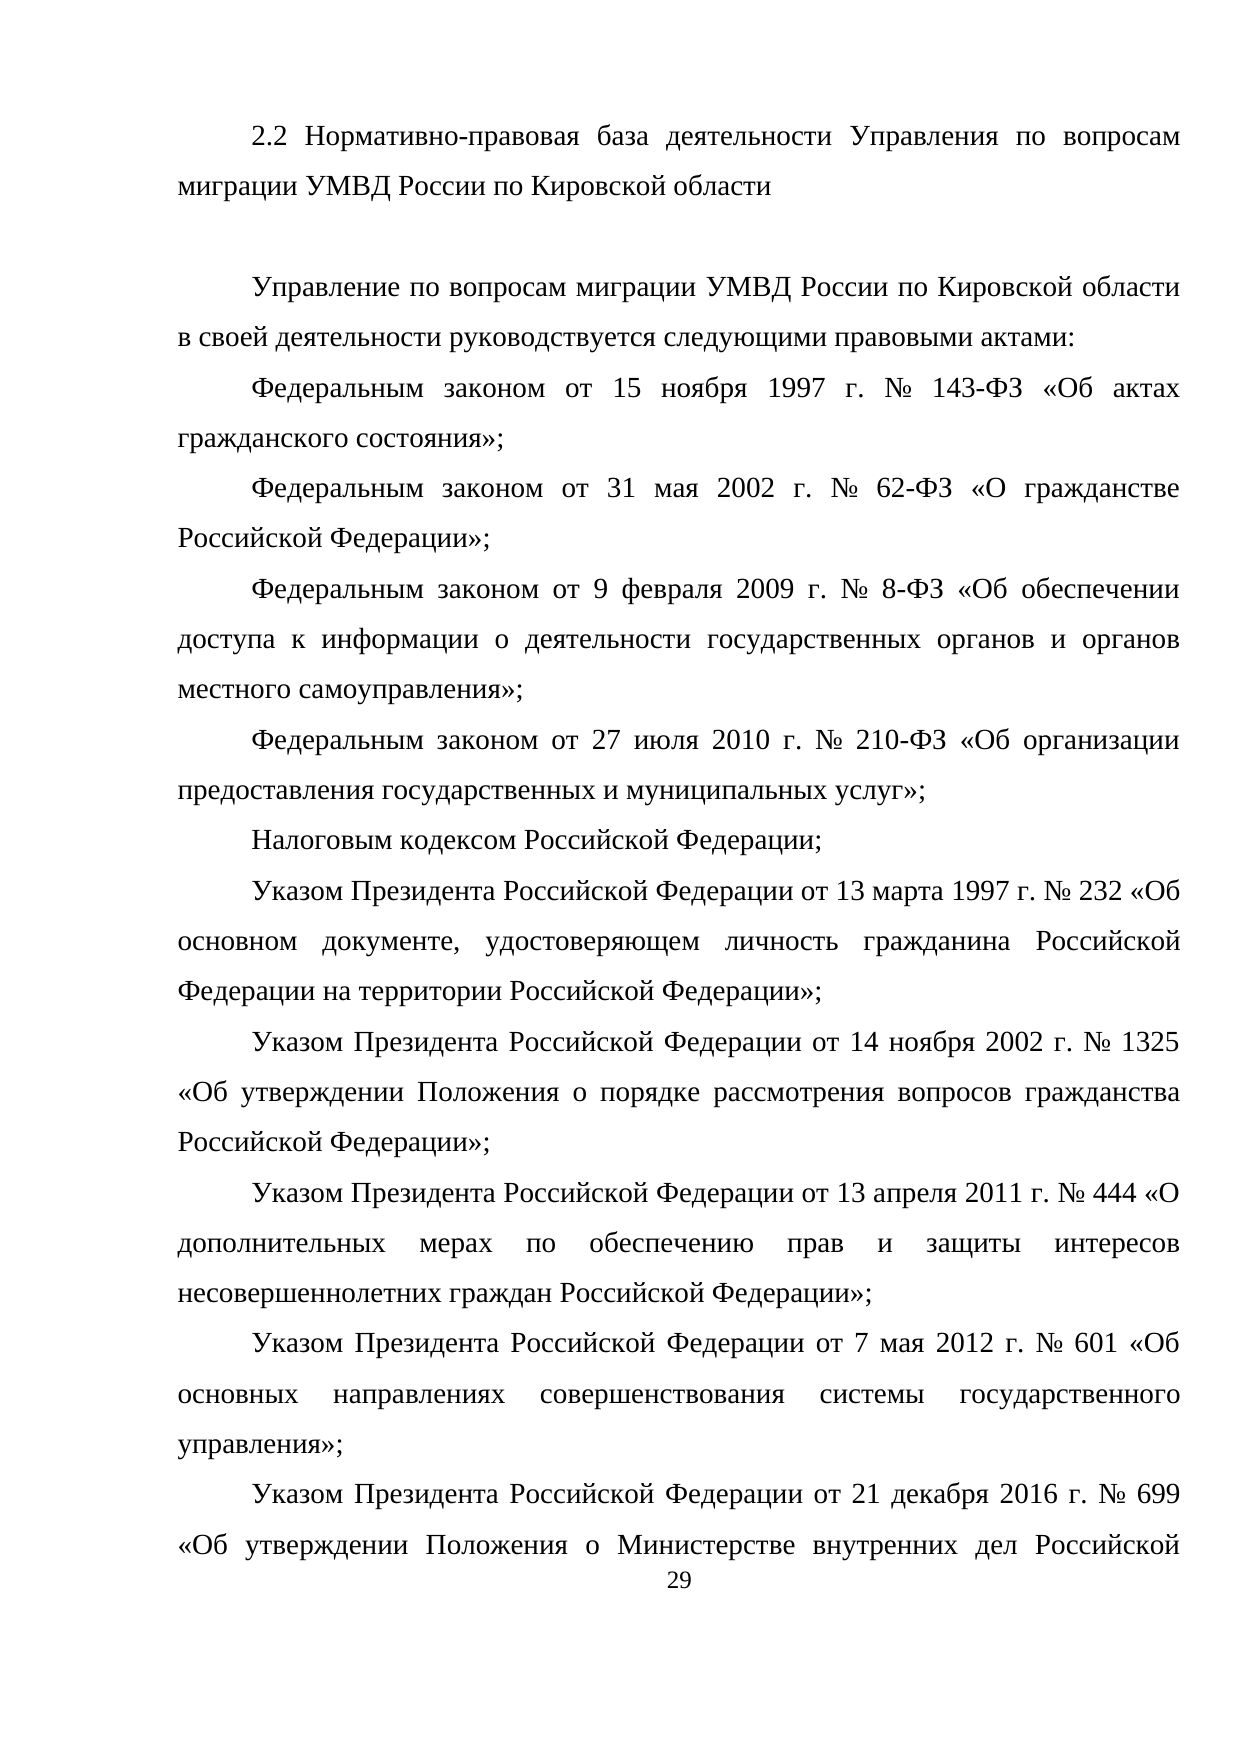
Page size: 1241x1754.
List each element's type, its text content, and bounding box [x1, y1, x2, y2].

list Управление по вопросам миграции УМВД России по Кировской области в своей деятельности руководствуется следующими правовыми актами: [177, 269, 1181, 353]
list Налоговым кодексом Российской Федерации; [177, 822, 1181, 856]
list Указом Президента Российской Федерации от 14 ноября 2002 г. № 1325 «Об утверждении Положения о порядке рассмотрения вопросов гражданства Российской Федерации»; [177, 1024, 1181, 1158]
list Федеральным законом от 31 мая 2002 г. № 62-ФЗ «О гражданстве Российской Федерации»; [177, 470, 1181, 554]
list Федеральным законом от 15 ноября 1997 г. № 143-ФЗ «Об актах гражданского состояния»; [177, 370, 1181, 453]
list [177, 1477, 1181, 1560]
list Федеральным законом от 27 июля 2010 г. № 210-ФЗ «Об организации предоставления государственных и муниципальных услуг»; [177, 722, 1181, 806]
list Указом Президента Российской Федерации от 7 мая 2012 г. № 601 «Об основных направлениях совершенствования системы государственного управления»; [177, 1326, 1181, 1460]
list Указом Президента Российской Федерации от 13 марта 1997 г. № 232 «Об основном документе, удостоверяющем личность гражданина Российской Федерации на территории Российской Федерации»; [177, 873, 1181, 1007]
list Федеральным законом от 9 февраля 2009 г. № 8-ФЗ «Об обеспечении доступа к информации о деятельности государственных органов и органов местного самоуправления»; [177, 571, 1181, 705]
list 2.2 Нормативно-правовая база деятельности Управления по вопросам миграции УМВД России по Кировской области [177, 118, 1181, 202]
list Указом Президента Российской Федерации от 13 апреля 2011 г. № 444 «О дополнительных мерах по обеспечению прав и защиты интересов несовершеннолетних граждан Российской Федерации»; [177, 1175, 1181, 1309]
